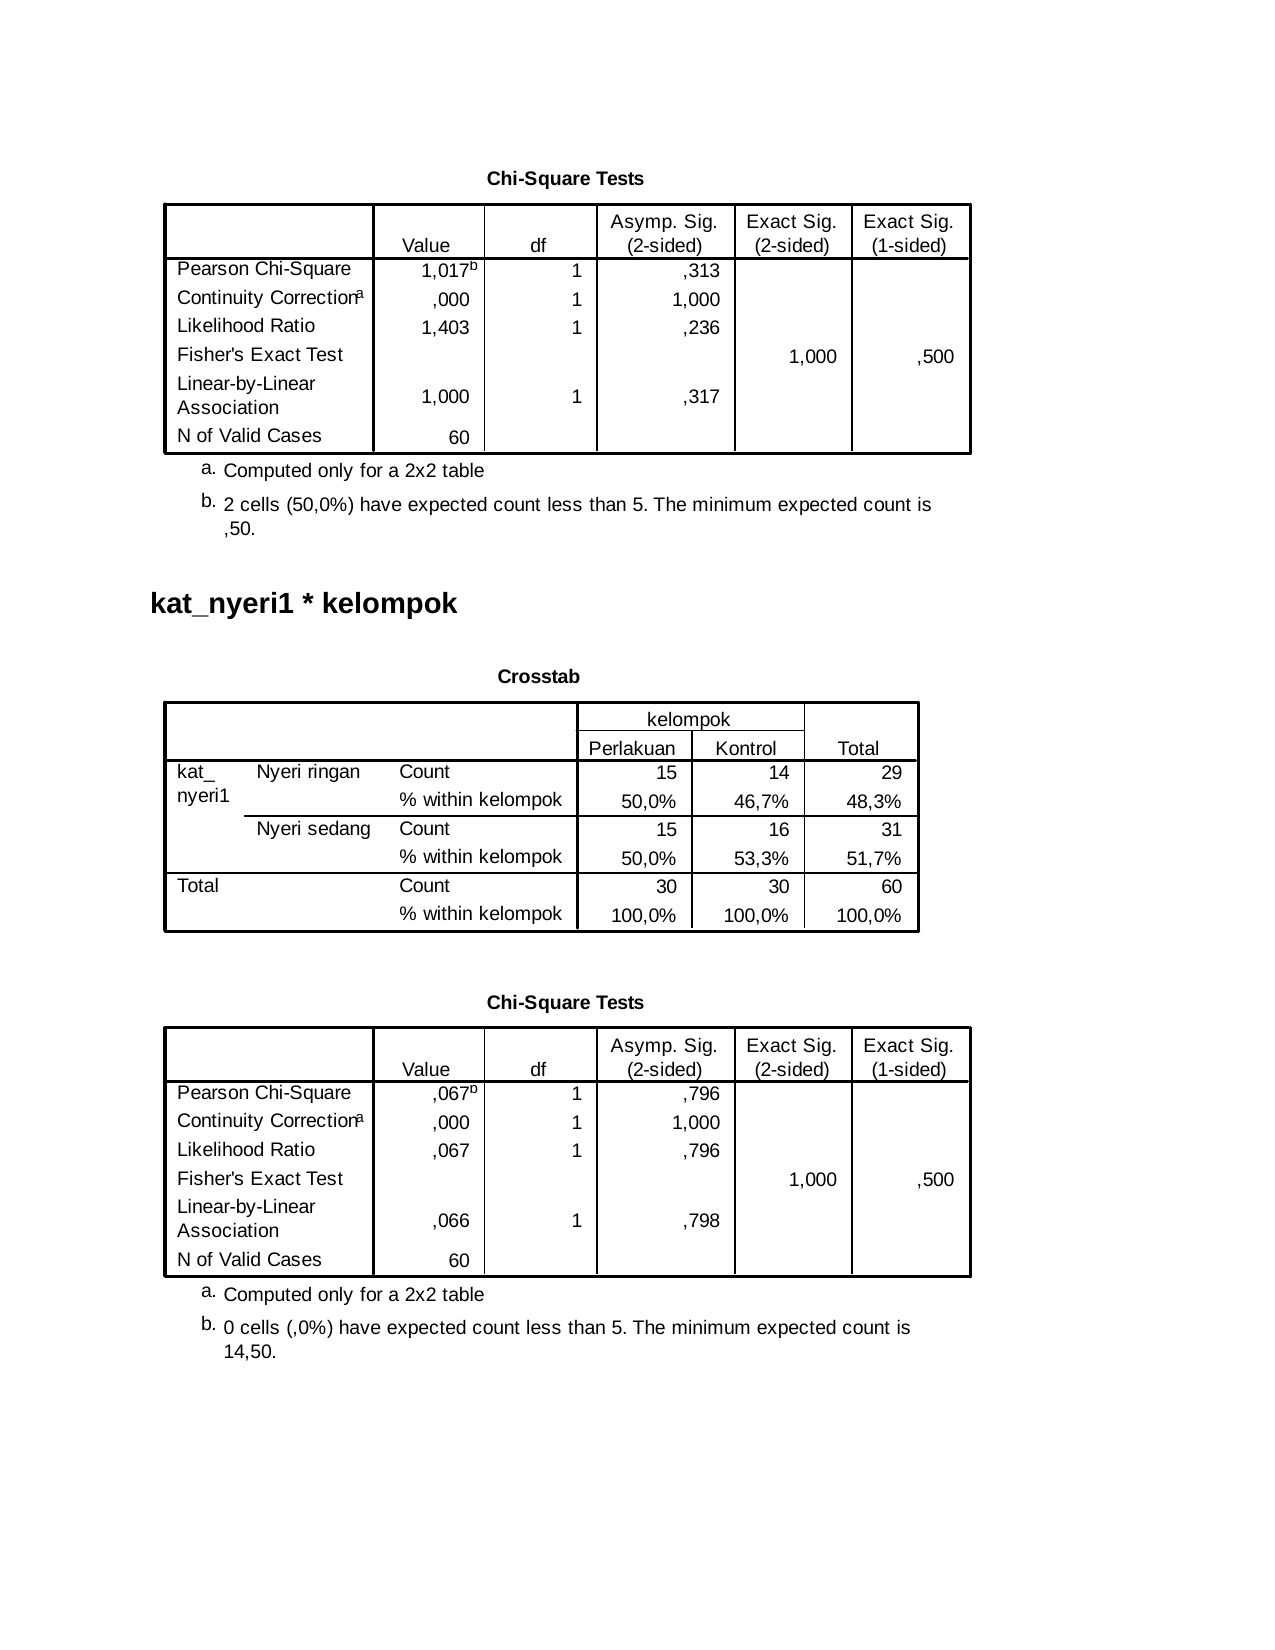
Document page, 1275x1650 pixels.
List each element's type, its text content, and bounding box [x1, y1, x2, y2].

text kat_nyeri1 * kelompok [150, 586, 1125, 619]
